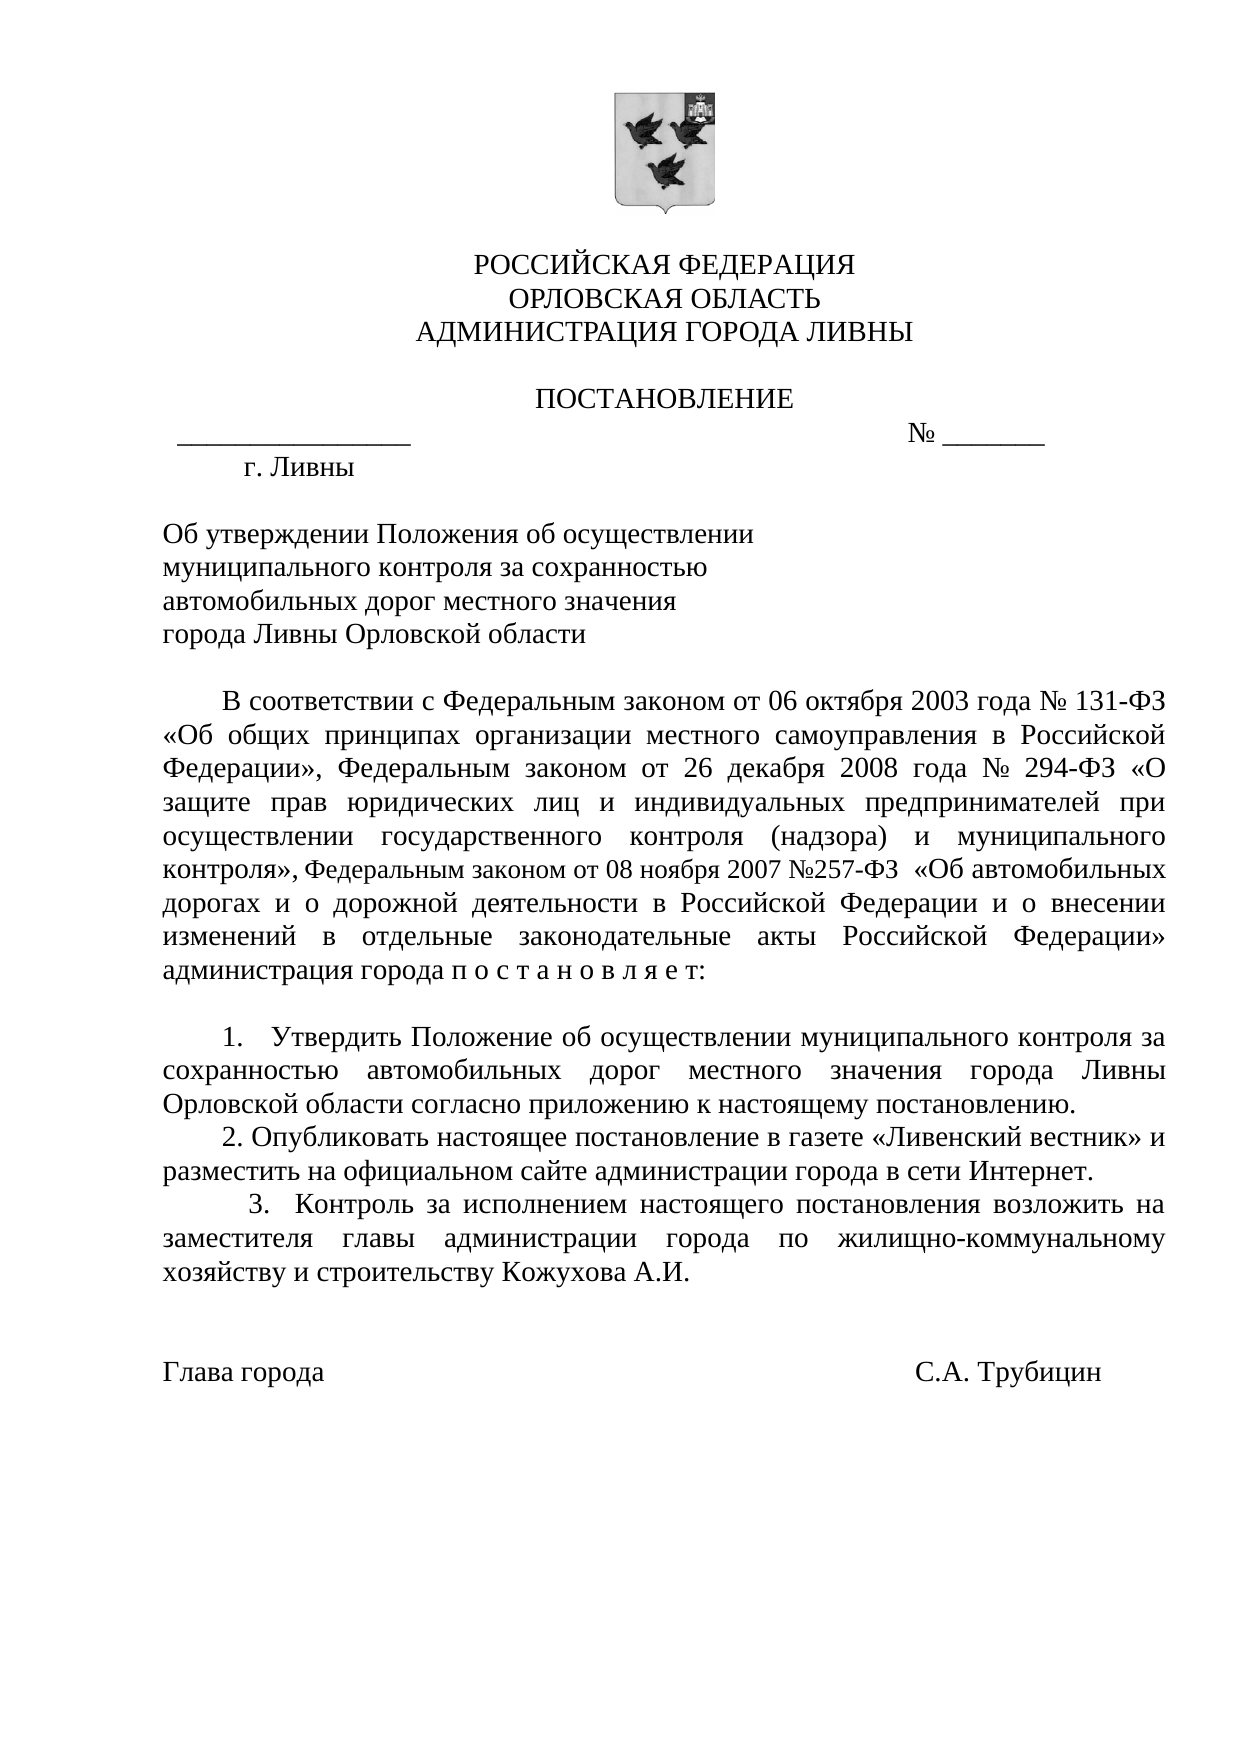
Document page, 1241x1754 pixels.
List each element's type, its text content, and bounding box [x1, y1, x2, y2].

subtitle РОССИЙСКАЯ ФЕДЕРАЦИЯ [162, 247, 1167, 281]
subtitle АДМИНИСТРАЦИЯ ГОРОДА ЛИВНЫ [162, 314, 1167, 348]
text автомобильных дорог местного значения [162, 583, 1167, 616]
text города Ливны Орловской области [162, 616, 1167, 650]
text 1. Утвердить Положение об осуществлении муниципального контроля за сохранностью автомобильных дорог местного значения города Ливны Орловской области согласно приложению к настоящему постановлению. [162, 1019, 1167, 1119]
text 2. Опубликовать настоящее постановление в газете «Ливенский вестник» и разместить на официальном сайте администрации города в сети Интернет. [162, 1119, 1167, 1187]
text 3. Контроль за исполнением настоящего постановления возложить на заместителя главы администрации города по жилищно-коммунальному хозяйству и строительству Кожухова А.И. [162, 1187, 1167, 1287]
text В соответствии с Федеральным законом от 06 октября 2003 года № 131-ФЗ «Об общих принципах организации местного самоуправления в Российской Федерации», Федеральным законом от 26 декабря 2008 года № 294-ФЗ «О защите прав юридических лиц и индивидуальных предпринимателей при осуществлении государственного контроля (надзора) и муниципального контроля», Федеральным законом от 08 ноября 2007 №257-ФЗ «Об автомобильных дорогах и о дорожной деятельности в Российской Федерации и о внесении изменений в отдельные законодательные акты Российской Федерации» администрация города п о с т а н о в л я е т: [162, 683, 1167, 985]
text ________________ № _______ [162, 415, 1167, 449]
text Глава города С.А. Трубицин [162, 1354, 1167, 1388]
text Об утверждении Положения об осуществлении [162, 516, 1167, 549]
subtitle ПОСТАНОВЛЕНИЕ [162, 382, 1167, 415]
text муниципального контроля за сохранностью [162, 549, 1167, 583]
subtitle ОРЛОВСКАЯ ОБЛАСТЬ [162, 281, 1167, 314]
text г. Ливны [162, 449, 1167, 482]
